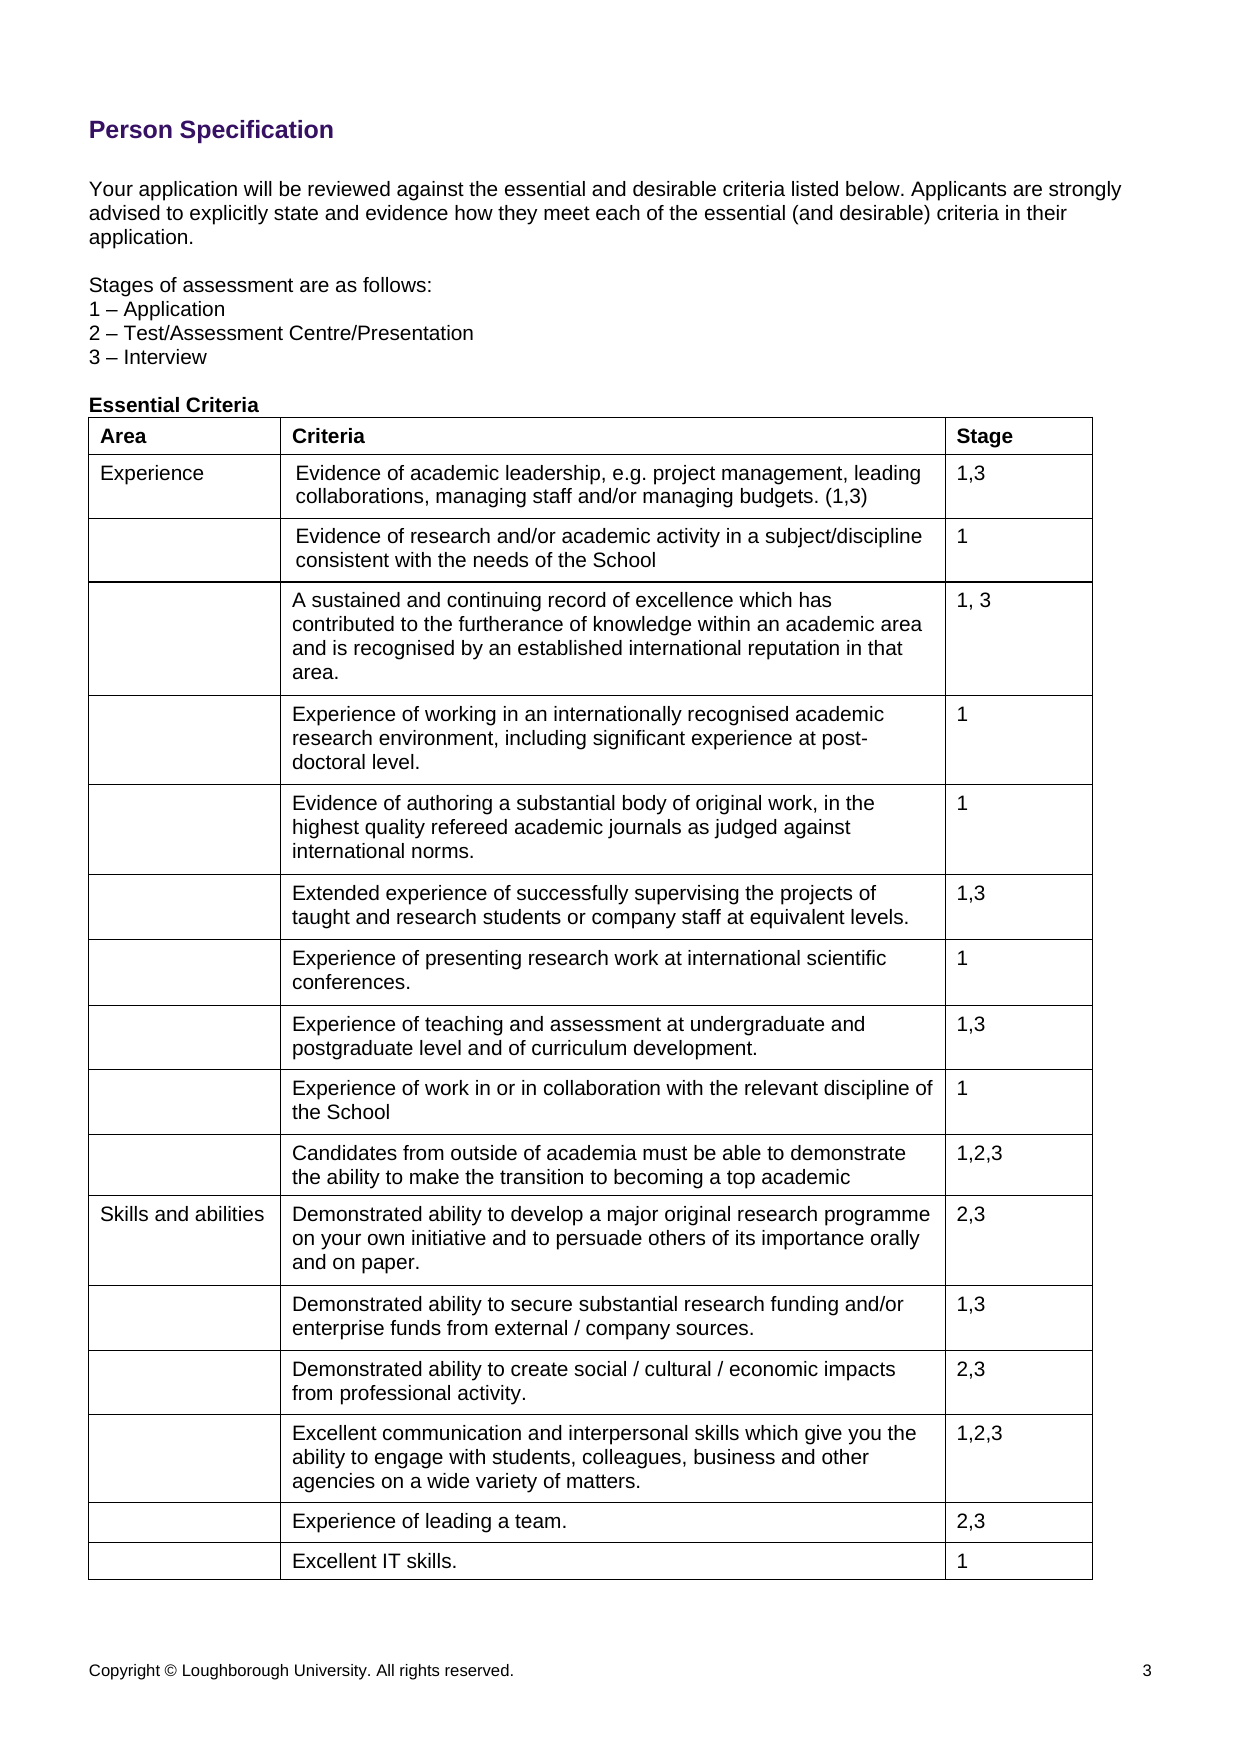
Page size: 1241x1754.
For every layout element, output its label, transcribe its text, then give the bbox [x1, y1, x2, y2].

table_cell Experience of teaching and assessment at undergraduate and postgraduate level and of curriculum development. [281, 1006, 945, 1069]
table_cell 1 [946, 1070, 1092, 1134]
table_cell 1,2,3 [946, 1135, 1092, 1195]
text Essential Criteria [89, 393, 1152, 417]
table_cell Evidence of authoring a substantial body of original work, in the highest quality refereed academic journals as judged against international norms. [281, 785, 945, 874]
text Stages of assessment are as follows: [89, 273, 1152, 297]
text 1 – Application [89, 297, 1152, 321]
table_cell [89, 940, 280, 1005]
table_cell 1,3 [946, 455, 1092, 517]
table_cell [89, 1070, 280, 1134]
table_cell [89, 1415, 280, 1502]
table_cell Evidence of academic leadership, e.g. project management, leading collaborations, managing staff and/or managing budgets. (1,3) [281, 455, 945, 517]
table_cell [89, 696, 280, 784]
table_cell 1 [946, 1543, 1092, 1579]
table_cell 2,3 [946, 1196, 1092, 1284]
table_cell [89, 1351, 280, 1414]
table_cell 1,2,3 [946, 1415, 1092, 1502]
table_cell Skills and abilities [89, 1196, 280, 1284]
table_cell Experience [89, 455, 280, 517]
table_cell 2,3 [946, 1351, 1092, 1414]
table_cell Candidates from outside of academia must be able to demonstrate the ability to make the transition to becoming a top academic [281, 1135, 945, 1195]
table_cell 2,3 [946, 1503, 1092, 1542]
table_cell Excellent communication and interpersonal skills which give you the ability to engage with students, colleagues, business and other agencies on a wide variety of matters. [281, 1415, 945, 1502]
table_cell Experience of work in or in collaboration with the relevant discipline of the School [281, 1070, 945, 1134]
table_cell Experience of leading a team. [281, 1503, 945, 1542]
table_header Area [89, 418, 280, 453]
table_cell 1 [946, 940, 1092, 1005]
table_cell Experience of working in an internationally recognised academic research environment, including significant experience at post-doctoral level. [281, 696, 945, 784]
table_cell [89, 1006, 280, 1069]
table_cell [89, 1543, 280, 1579]
table_cell [89, 1286, 280, 1350]
table_header Criteria [281, 418, 945, 453]
text Person Specification [89, 115, 1113, 144]
table_cell 1, 3 [946, 583, 1092, 695]
table_cell Extended experience of successfully supervising the projects of taught and research students or company staff at equivalent levels. [281, 875, 945, 939]
table_cell [89, 583, 280, 695]
table_cell Experience of presenting research work at international scientific conferences. [281, 940, 945, 1005]
table_cell Evidence of research and/or academic activity in a subject/discipline consistent with the needs of the School [281, 519, 945, 581]
table_cell 1,3 [946, 1286, 1092, 1350]
text 3 – Interview [89, 345, 1152, 369]
table_cell 1,3 [946, 1006, 1092, 1069]
table_cell A sustained and continuing record of excellence which has contributed to the furtherance of knowledge within an academic area and is recognised by an established international reputation in that area. [281, 583, 945, 695]
table_cell [89, 1503, 280, 1542]
table_cell [89, 875, 280, 939]
text Your application will be reviewed against the essential and desirable criteria listed below. Applicants are strongly advised to explicitly state and evidence how they meet each of the essential (and desirable) criteria in their application. [89, 177, 1152, 249]
table_cell [89, 519, 280, 581]
table_cell Demonstrated ability to develop a major original research programme on your own initiative and to persuade others of its importance orally and on paper. [281, 1196, 945, 1284]
table_cell Demonstrated ability to secure substantial research funding and/or enterprise funds from external / company sources. [281, 1286, 945, 1350]
table_cell Demonstrated ability to create social / cultural / economic impacts from professional activity. [281, 1351, 945, 1414]
table_cell 1,3 [946, 875, 1092, 939]
table_cell 1 [946, 696, 1092, 784]
table_cell [89, 785, 280, 874]
text 2 – Test/Assessment Centre/Presentation [89, 321, 1152, 345]
table_cell Excellent IT skills. [281, 1543, 945, 1579]
table_cell [89, 1135, 280, 1195]
table_cell 1 [946, 519, 1092, 581]
table_cell 1 [946, 785, 1092, 874]
table_header Stage [946, 418, 1092, 453]
